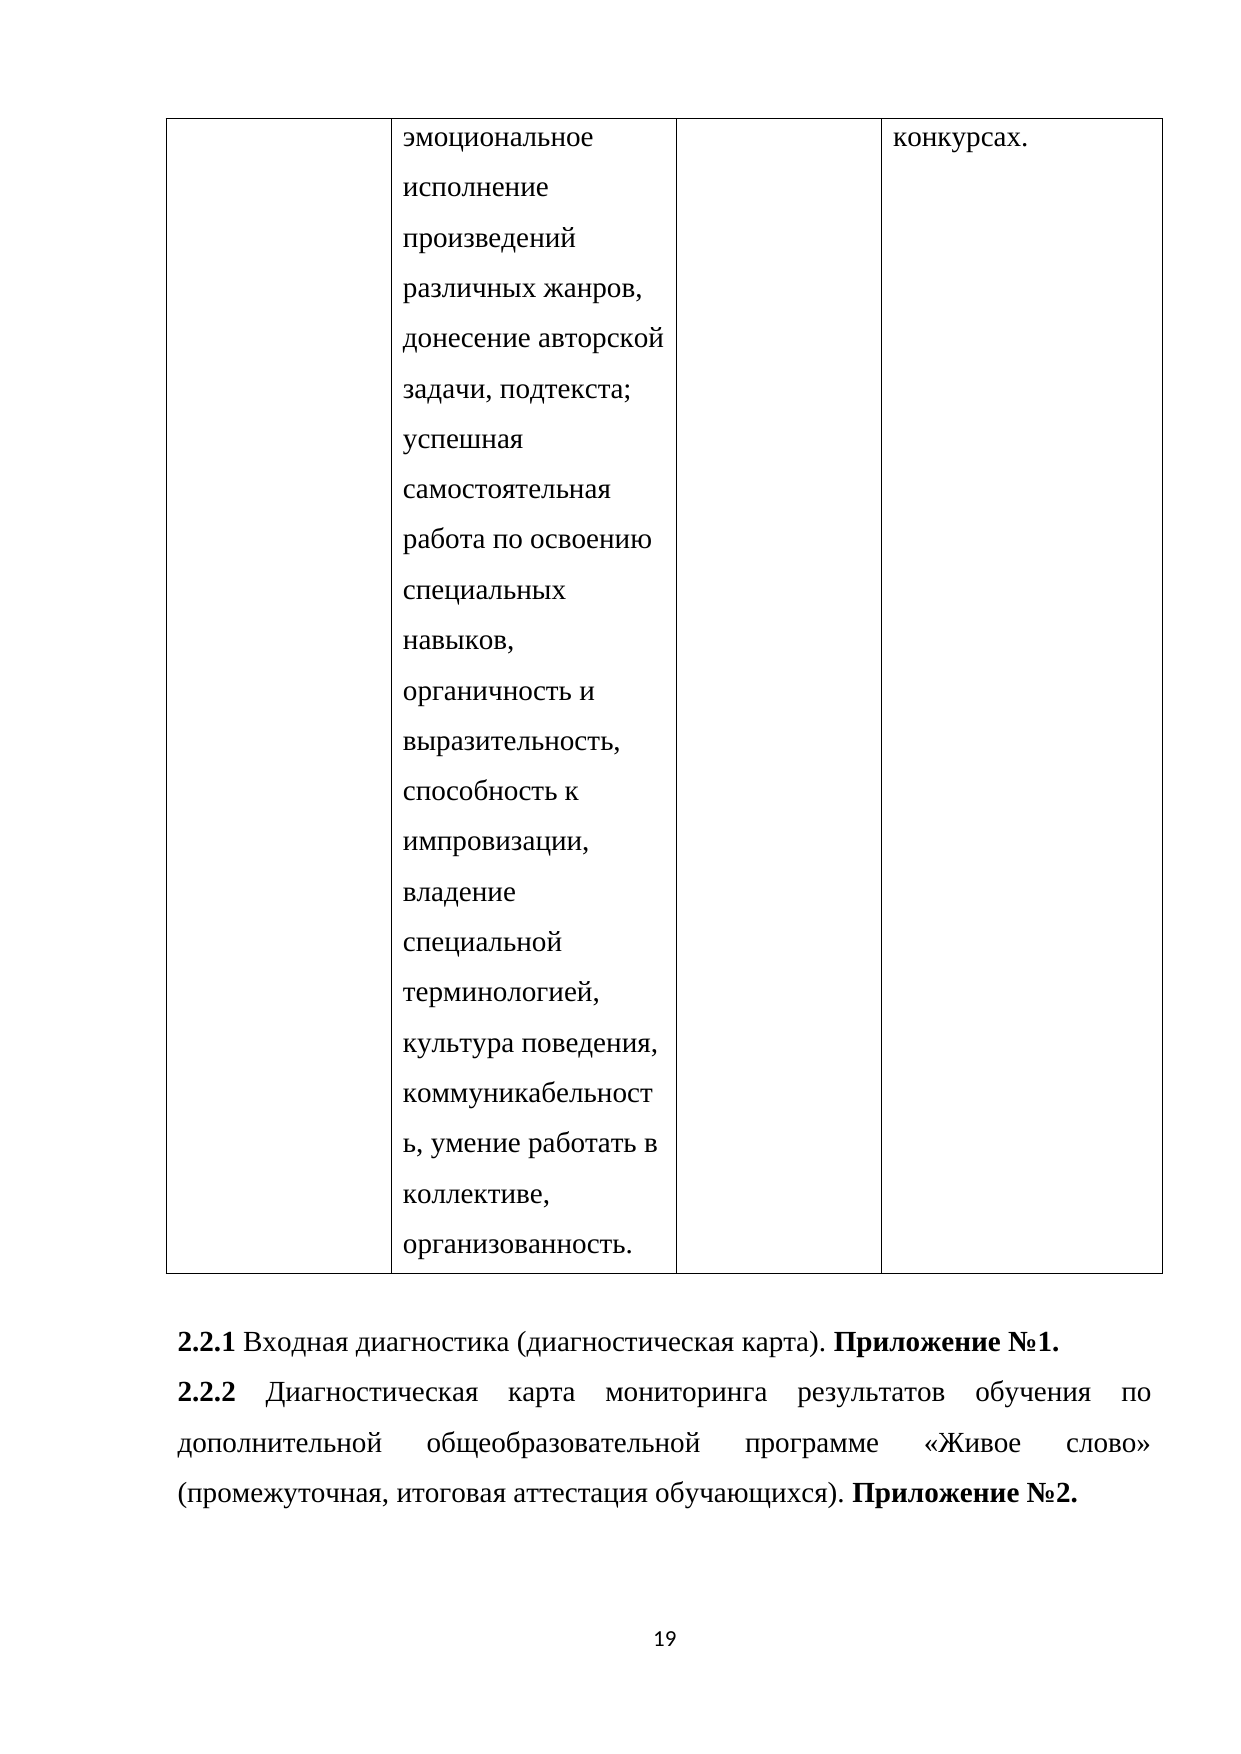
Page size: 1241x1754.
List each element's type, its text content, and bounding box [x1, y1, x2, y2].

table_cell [677, 119, 881, 1273]
text 2.2.1 Входная диагностика (диагностическая карта). Приложение №1. [177, 1324, 1152, 1358]
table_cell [392, 119, 676, 1273]
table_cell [882, 119, 1162, 1273]
text 2.2.2 Диагностическая карта мониторинга результатов обучения по дополнительной общеобразовательной программе «Живое слово» (промежуточная, итоговая аттестация обучающихся). Приложение №2. [177, 1374, 1152, 1508]
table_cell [167, 119, 391, 1273]
